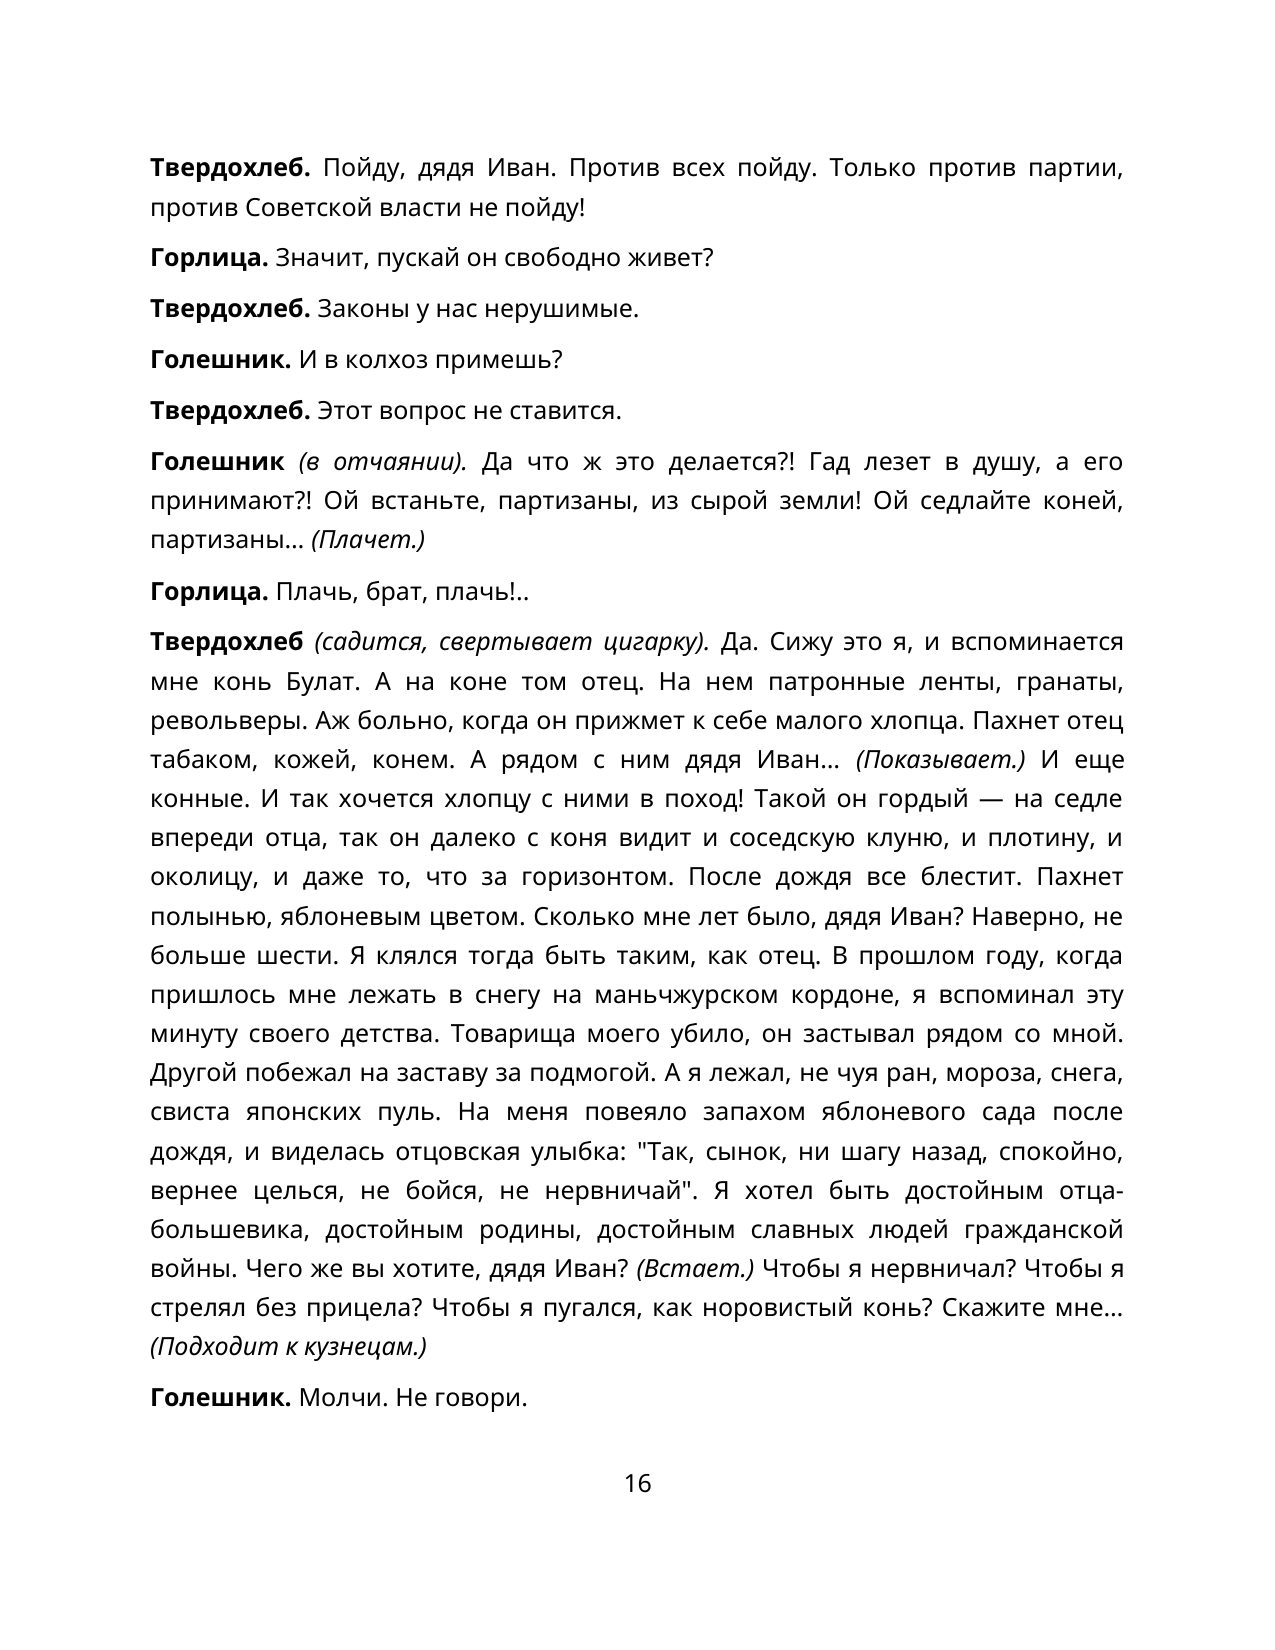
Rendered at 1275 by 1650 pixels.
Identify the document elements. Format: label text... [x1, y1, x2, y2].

text Твердохлеб. Пойду, дядя Иван. Против всех пойду. Только против партии, против Советской власти не пойду! [150, 150, 1125, 223]
text Голешник (в отчаянии). Да что ж это делается?! Гад лезет в душу, а его принимают?! Ой встаньте, партизаны, из сырой земли! Ой седлайте коней, партизаны… (Плачет.) [150, 444, 1125, 556]
text Голешник. Молчи. Не говори. [150, 1380, 1125, 1414]
text Голешник. И в колхоз примешь? [150, 342, 1125, 376]
text Горлица. Значит, пускай он свободно живет? [150, 240, 1125, 274]
text Твердохлеб. Законы у нас нерушимые. [150, 291, 1125, 325]
text Горлица. Плачь, брат, плачь!.. [150, 573, 1125, 607]
text Твердохлеб. Этот вопрос не ставится. [150, 393, 1125, 427]
text Твердохлеб (садится, свертывает цигарку). Да. Сижу это я, и вспоминается мне конь Булат. А на коне том отец. На нем патронные ленты, гранаты, револьверы. Аж больно, когда он прижмет к себе малого хлопца. Пахнет отец табаком, кожей, конем. А рядом с ним дядя Иван… (Показывает.) И еще конные. И так хочется хлопцу с ними в поход! Такой он гордый — на седле впереди отца, так он далеко с коня видит и соседскую клуню, и плотину, и околицу, и даже то, что за горизонтом. После дождя все блестит. Пахнет полынью, яблоневым цветом. Сколько мне лет было, дядя Иван? Наверно, не больше шести. Я клялся тогда быть таким, как отец. В прошлом году, когда пришлось мне лежать в снегу на маньчжурском кордоне, я вспоминал эту минуту своего детства. Товарища моего убило, он застывал рядом со мной. Другой побежал на заставу за подмогой. А я лежал, не чуя ран, мороза, снега, свиста японских пуль. На меня повеяло запахом яблоневого сада после дождя, и виделась отцовская улыбка: "Так, сынок, ни шагу назад, спокойно, вернее целься, не бойся, не нервничай". Я хотел быть достойным отца-большевика, достойным родины, достойным славных людей гражданской войны. Чего же вы хотите, дядя Иван? (Встает.) Чтобы я нервничал? Чтобы я стрелял без прицела? Чтобы я пугался, как норовистый конь? Скажите мне… (Подходит к кузнецам.) [150, 624, 1125, 1363]
